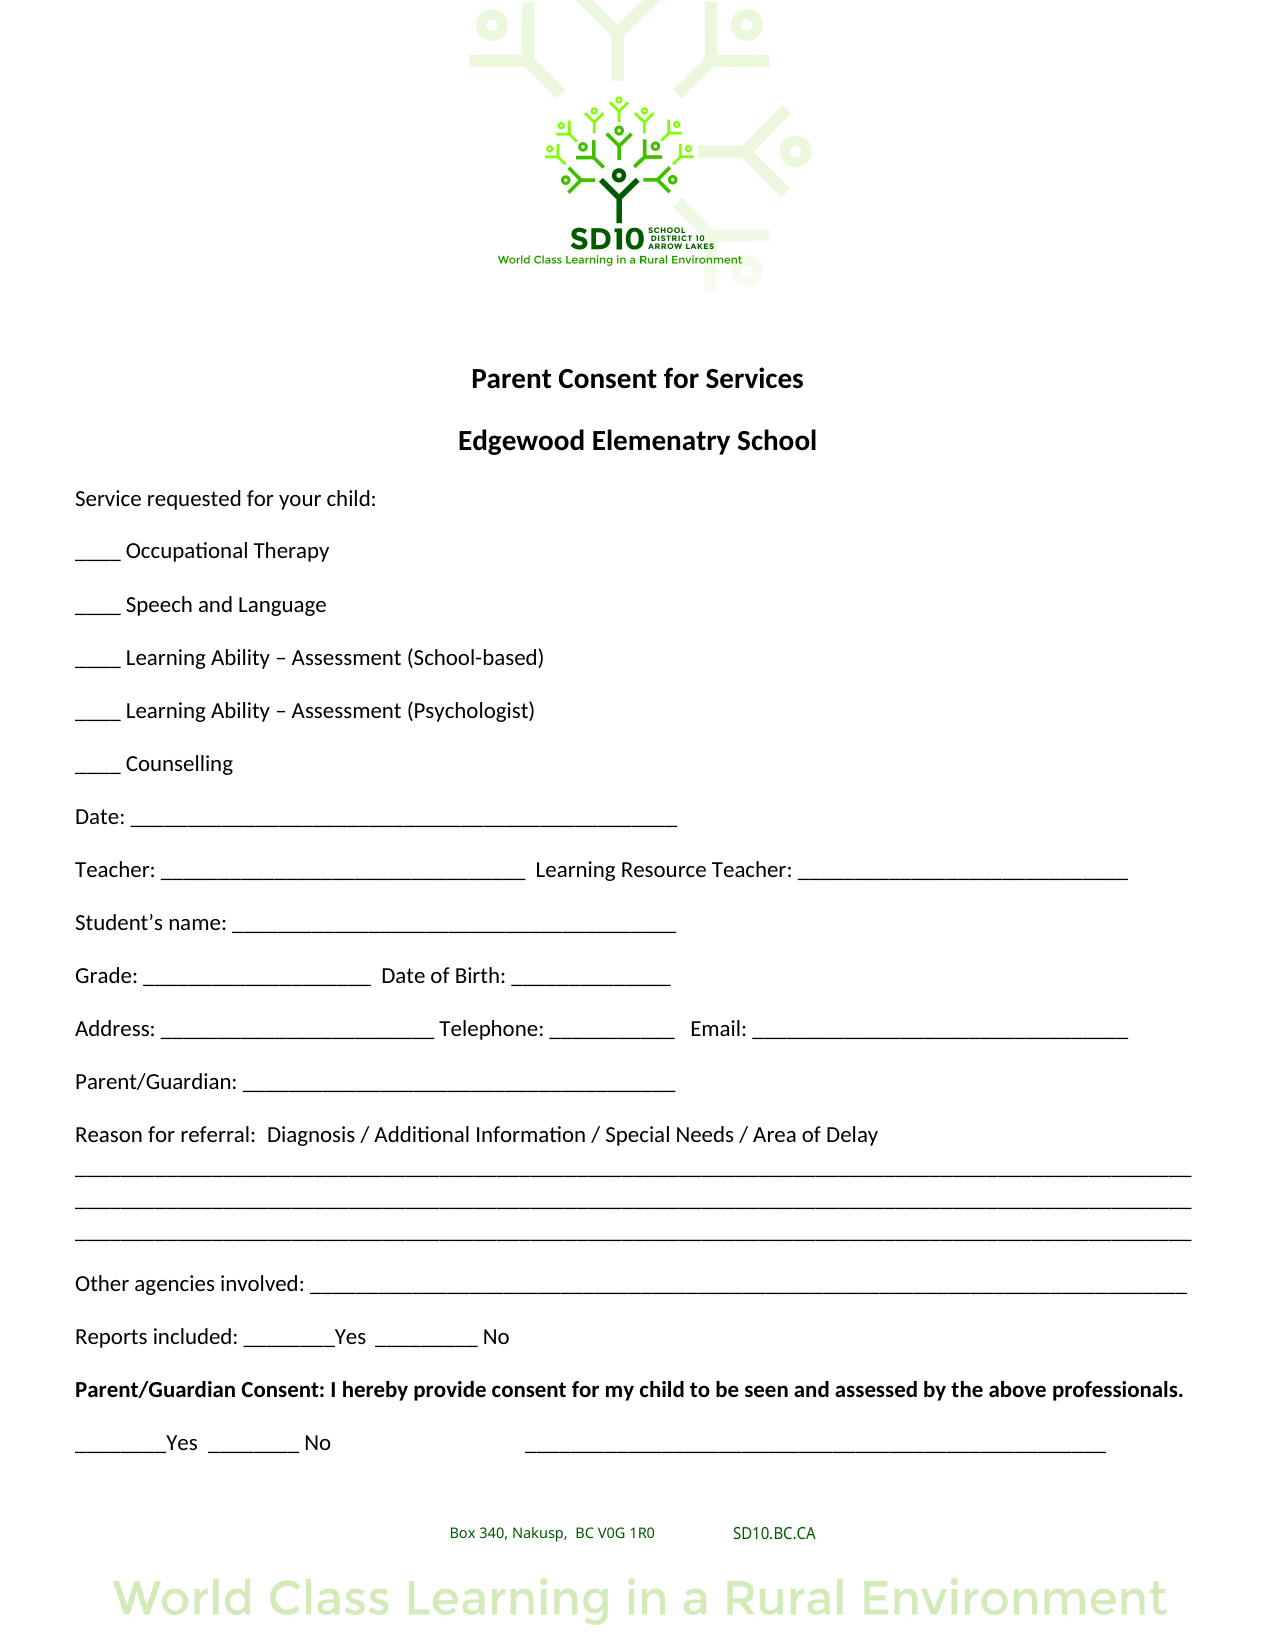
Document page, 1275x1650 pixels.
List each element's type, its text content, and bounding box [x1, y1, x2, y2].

text ____ Occupational Therapy [75, 537, 1200, 565]
text Reason for referral: Diagnosis / Additional Information / Special Needs / Area of Delay ______________________________________________________________________________________________________________________________________________________________________________________________________________________________________________________________________________________________________ [75, 1120, 1200, 1244]
text Teacher: ________________________________ Learning Resource Teacher: _____________________________ [75, 855, 1200, 883]
text Parent/Guardian: ______________________________________ [75, 1067, 1200, 1095]
text Grade: ____________________ Date of Birth: ______________ [75, 961, 1200, 989]
text Reports included: ________Yes _________ No [75, 1322, 1200, 1351]
text ____ Learning Ability – Assessment (School-based) [75, 643, 1200, 671]
text Address: ________________________ Telephone: ___________ Email: _________________________________ [75, 1014, 1200, 1042]
text ____ Counselling [75, 749, 1200, 777]
text Parent Consent for Services [75, 360, 1200, 396]
text Student’s name: _______________________________________ [75, 908, 1200, 936]
text Parent/Guardian Consent: I hereby provide consent for my child to be seen and assessed by the above professionals. [75, 1376, 1200, 1403]
picture [467, 0, 813, 303]
text ____ Speech and Language [75, 590, 1200, 618]
text ____ Learning Ability – Assessment (Psychologist) [75, 696, 1200, 724]
text Edgewood Elemenatry School [75, 422, 1200, 457]
text Other agencies involved: _____________________________________________________________________________ [75, 1269, 1200, 1297]
text Date: ________________________________________________ [75, 802, 1200, 830]
picture [75, 1577, 1200, 1625]
text ________Yes ________ No ___________________________________________________ [75, 1428, 1200, 1457]
text Service requested for your child: [75, 484, 1200, 512]
